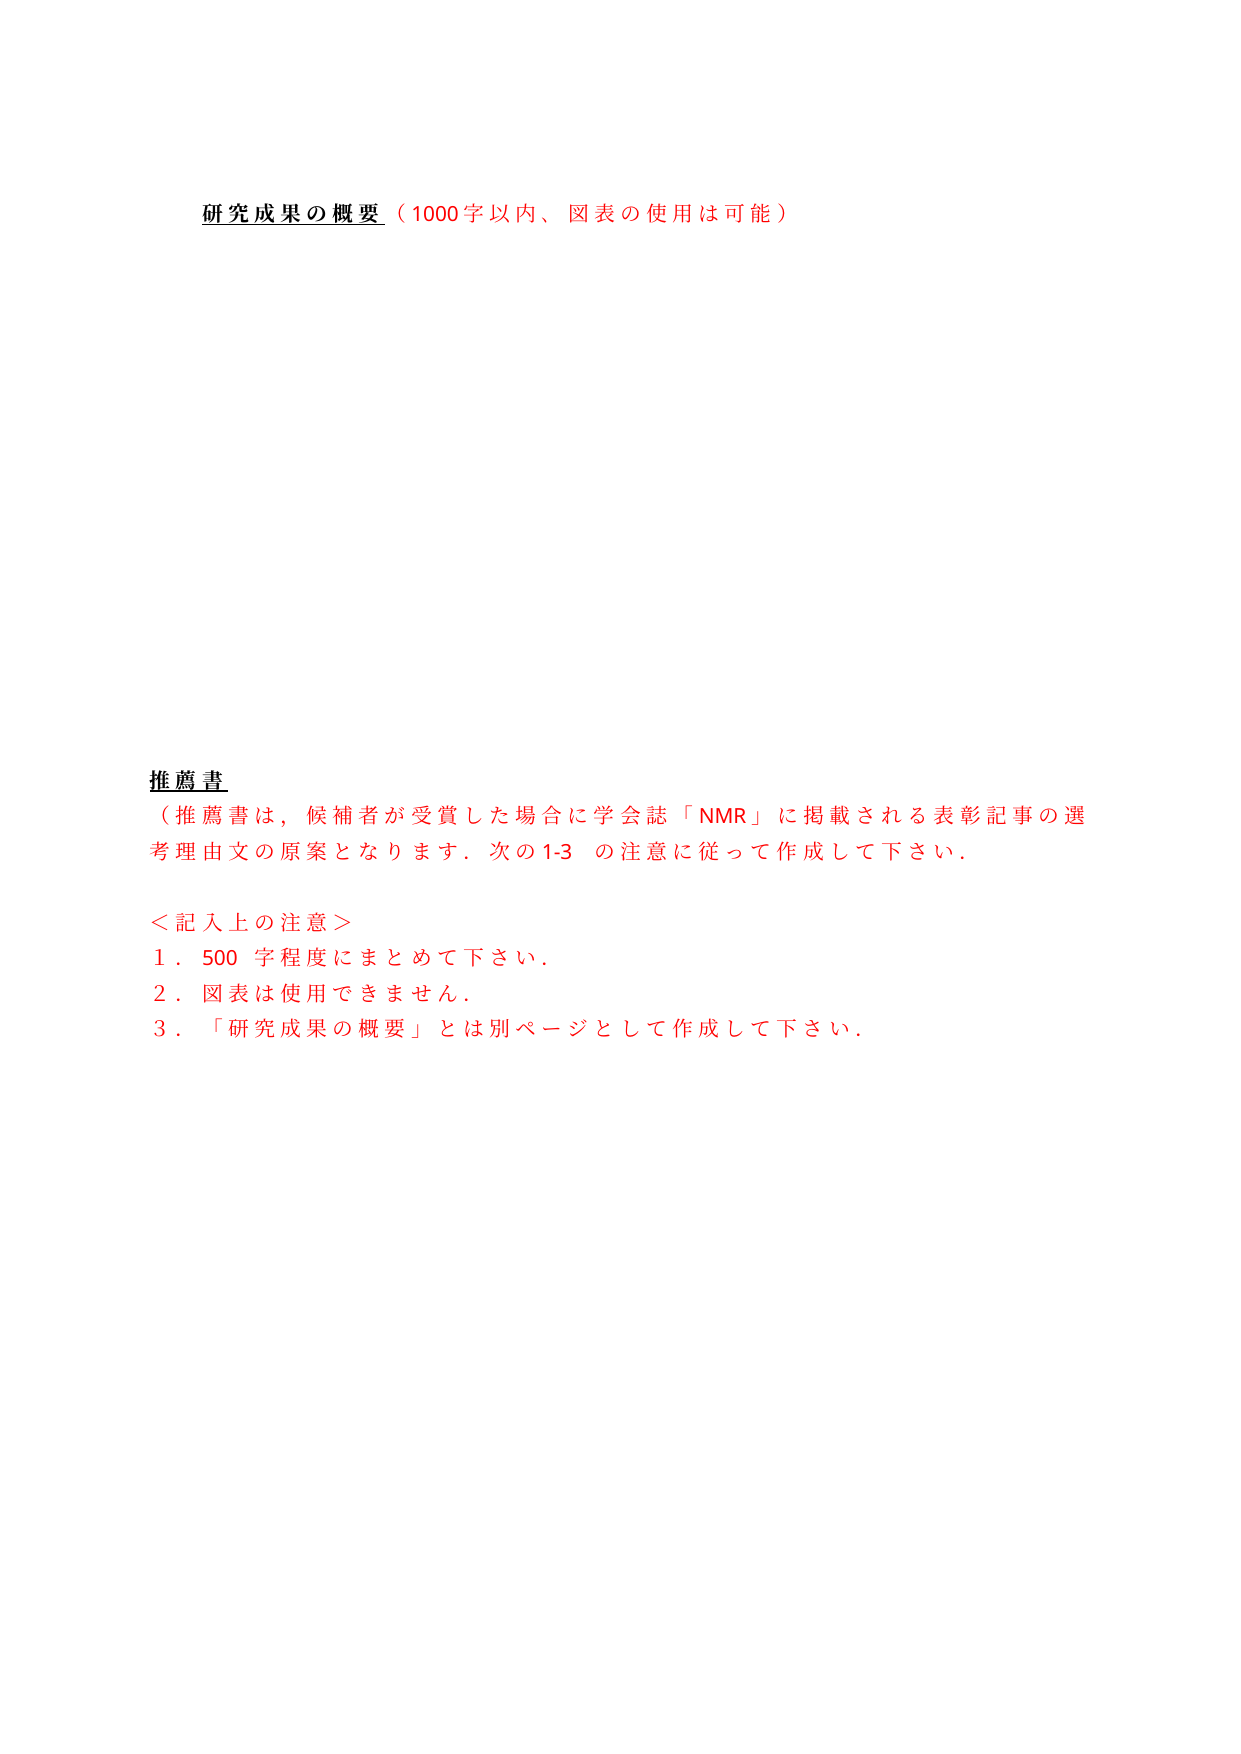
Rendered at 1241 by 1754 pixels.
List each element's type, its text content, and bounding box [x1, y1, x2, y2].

text ３．「研究成果の概要」とは別ページとして作成して下さい． [149, 1010, 1091, 1045]
text （推薦書は，候補者が受賞した場合に学会誌「NMR」に掲載される表彰記事の選考理由文の原案となります．次の1-3の注意に従って作成して下さい． [149, 797, 1091, 868]
text 推薦書 [149, 762, 1091, 797]
text ２．図表は使用できません． [149, 974, 1091, 1010]
text １．500字程度にまとめて下さい． [149, 939, 1091, 974]
text 提出先：山本泰彦 yamamoto@chem.tsukuba.ac.jp研究成果の概要（1000字以内､図表の使用は可能） [149, 195, 1091, 231]
text ＜記入上の注意＞ [149, 903, 1091, 939]
